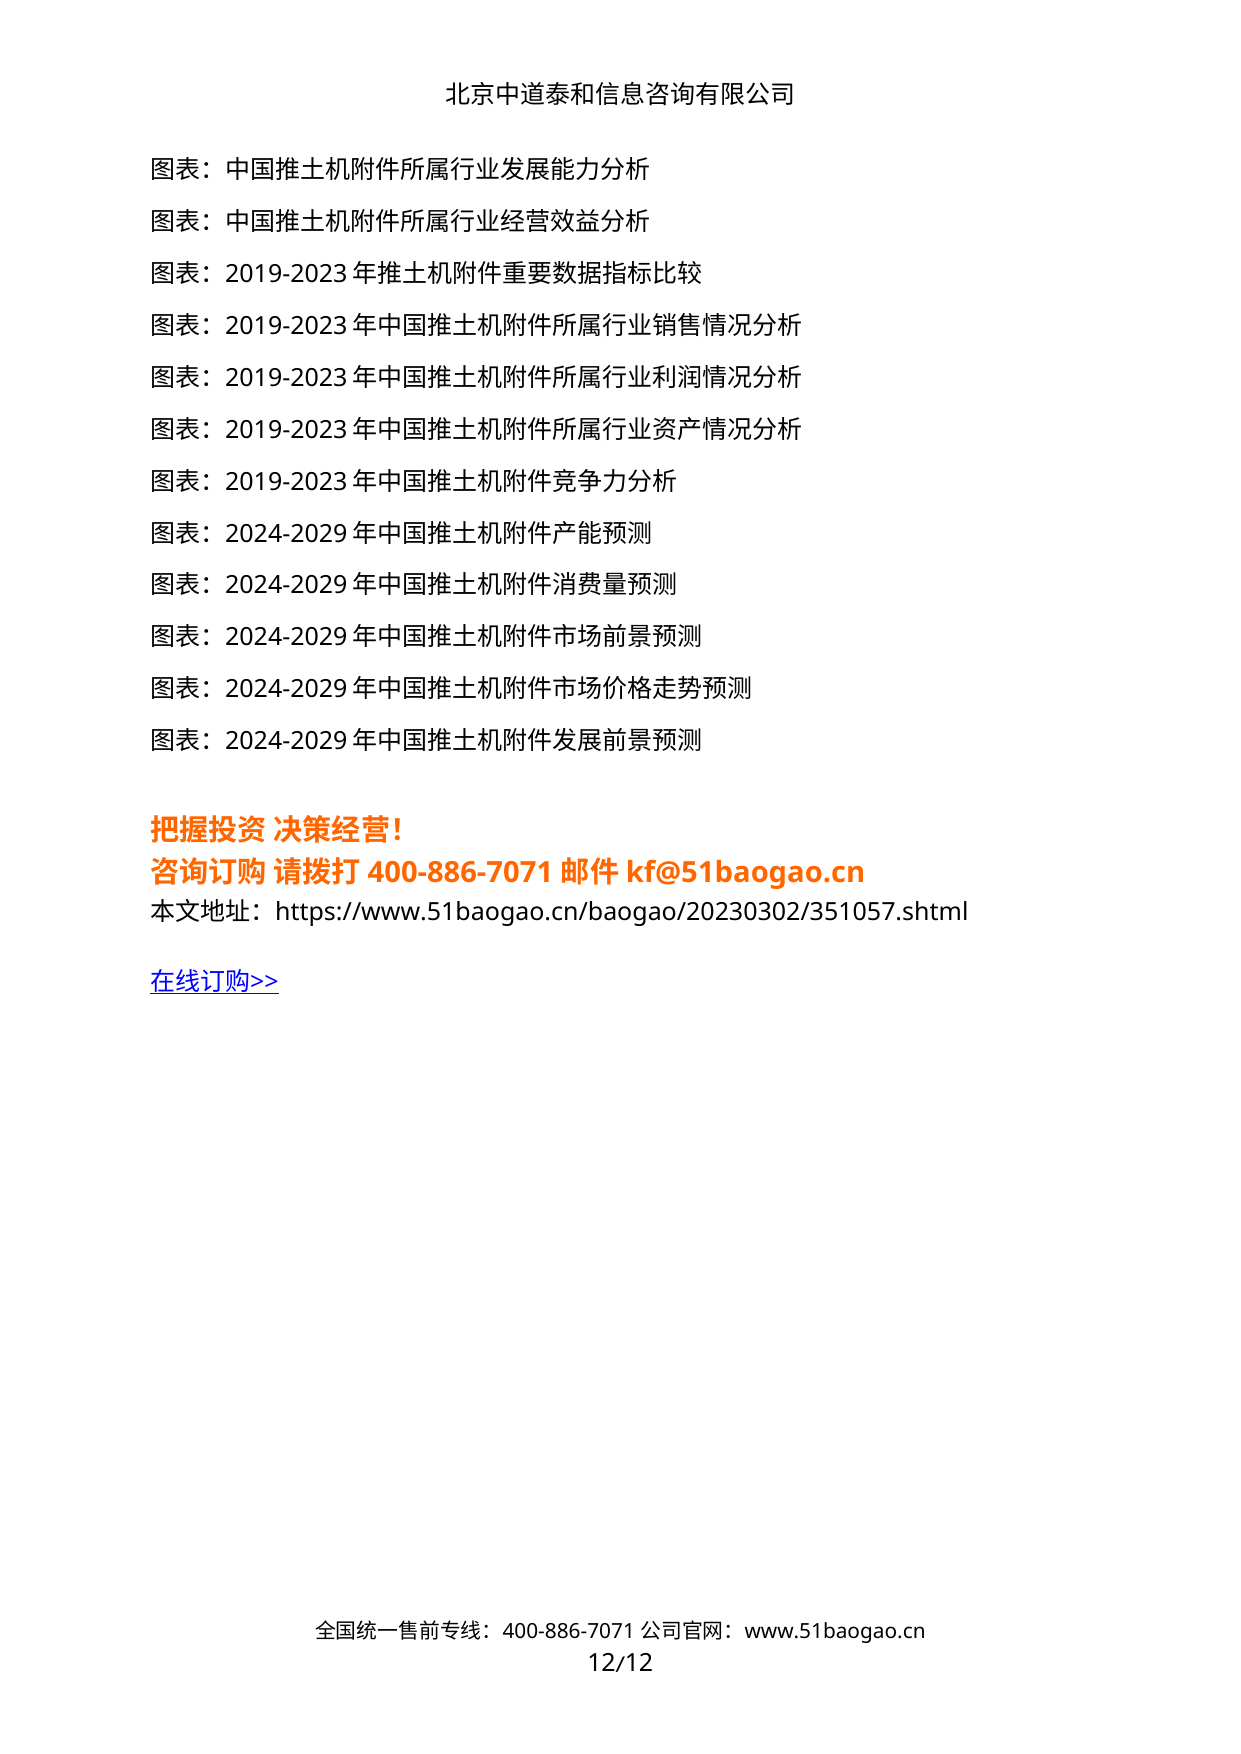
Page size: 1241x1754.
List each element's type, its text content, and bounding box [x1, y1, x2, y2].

text 图表：2024-2029年中国推土机附件消费量预测 [150, 565, 1090, 601]
text 图表：中国推土机附件所属行业发展能力分析 [150, 150, 1090, 186]
text 图表：2024-2029年中国推土机附件产能预测 [150, 513, 1090, 549]
text 把握投资 决策经营！咨询订购 请拨打 400-886-7071 邮件 kf@51baogao.cn本文地址：https://www.51baogao.cn/baogao/20230302/351057.shtml [150, 772, 1090, 927]
text 图表：2024-2029年中国推土机附件市场前景预测 [150, 617, 1090, 653]
text 在线订购>> [150, 927, 1090, 998]
text 图表：中国推土机附件所属行业经营效益分析 [150, 202, 1090, 238]
text 图表：2019-2023年中国推土机附件所属行业销售情况分析 [150, 306, 1090, 342]
text 图表：2019-2023年中国推土机附件所属行业利润情况分析 [150, 357, 1090, 394]
text 图表：2024-2029年中国推土机附件发展前景预测 [150, 721, 1090, 757]
text 图表：2024-2029年中国推土机附件市场价格走势预测 [150, 669, 1090, 705]
text 图表：2019-2023年中国推土机附件竞争力分析 [150, 461, 1090, 497]
text 图表：2019-2023年推土机附件重要数据指标比较 [150, 254, 1090, 290]
text 图表：2019-2023年中国推土机附件所属行业资产情况分析 [150, 409, 1090, 446]
